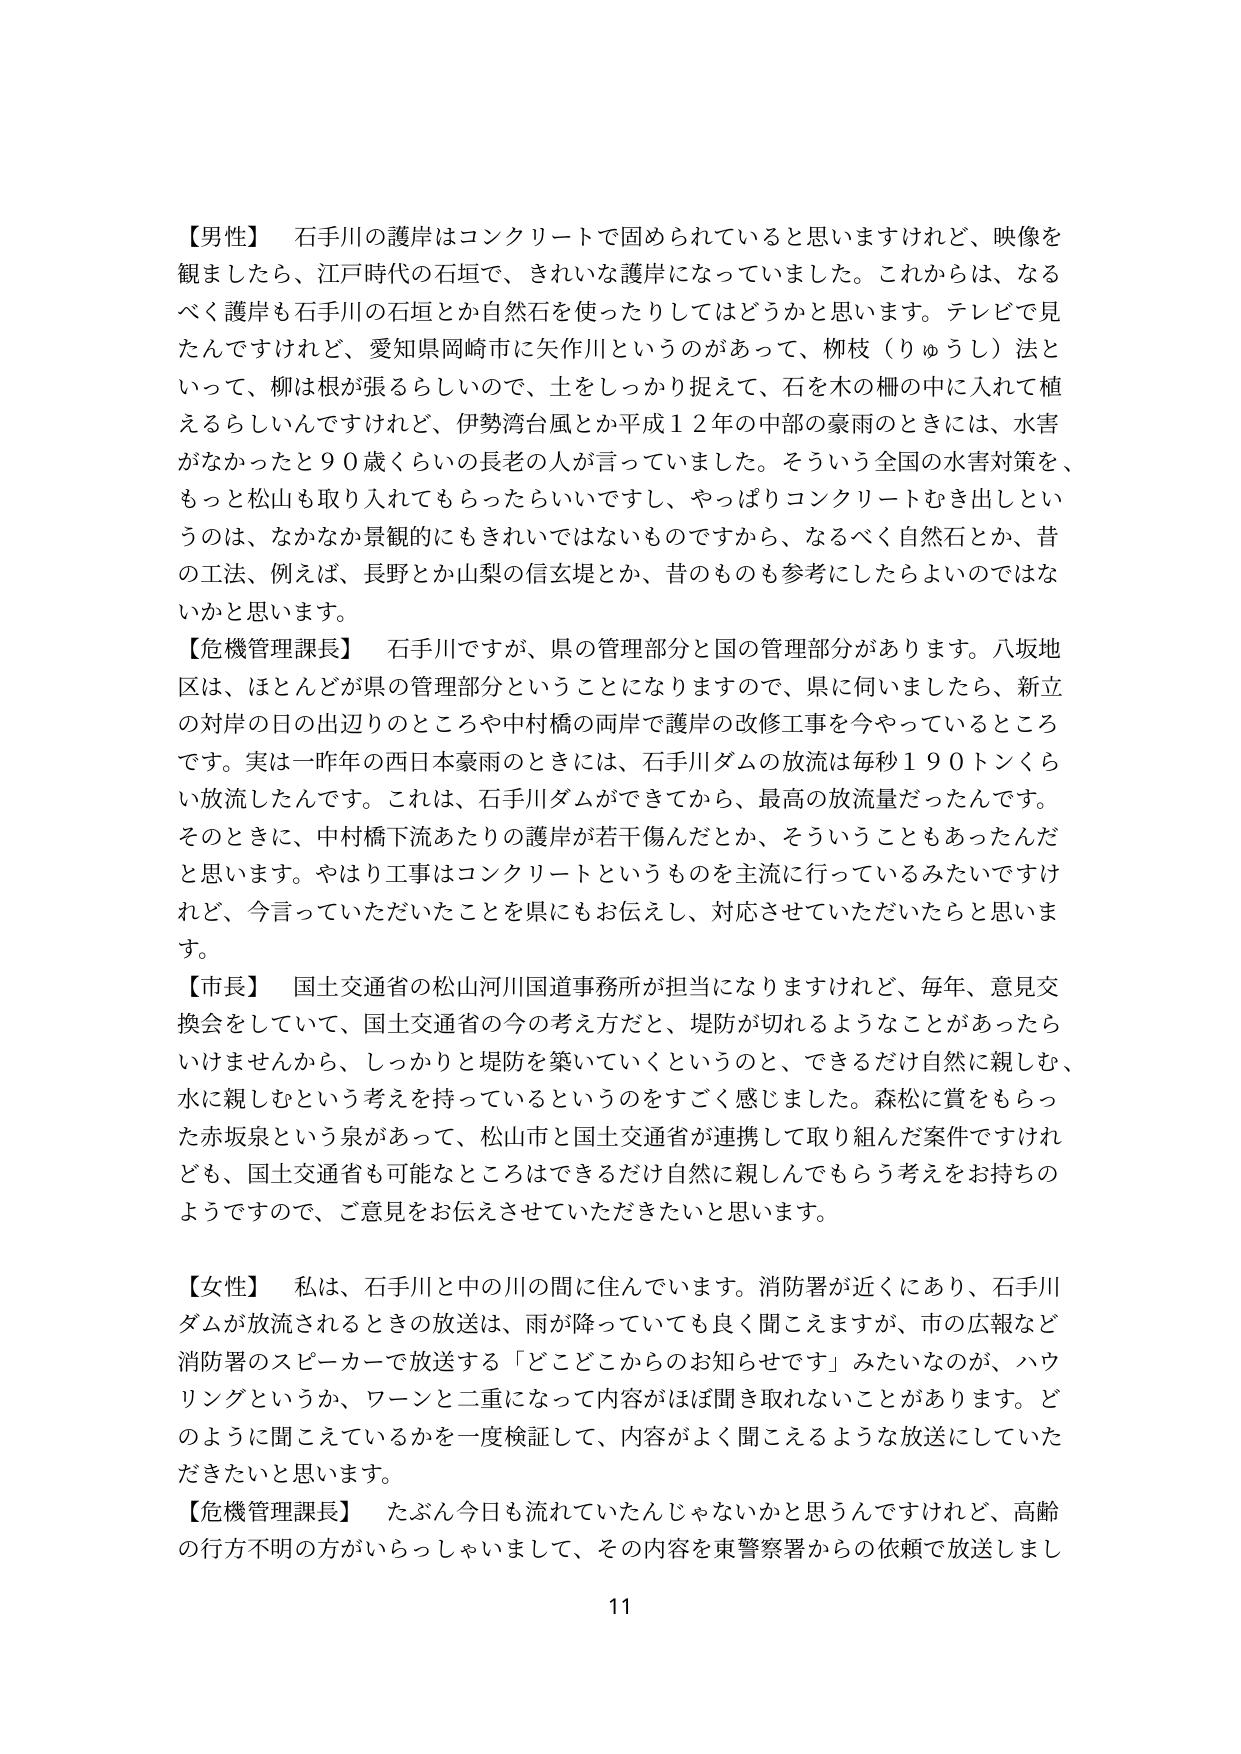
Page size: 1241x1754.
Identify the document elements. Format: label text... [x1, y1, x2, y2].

text 【女性】 私は、石手川と中の川の間に住んでいます。消防署が近くにあり、石手川ダムが放流されるときの放送は、雨が降っていても良く聞こえますが、市の広報など消防署のスピーカーで放送する「どこどこからのお知らせです」みたいなのが、ハウリングというか、ワーンと二重になって内容がほぼ聞き取れないことがあります。どのように聞こえているかを一度検証して、内容がよく聞こえるような放送にしていただきたいと思います。 [177, 1267, 1063, 1492]
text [177, 1492, 1063, 1567]
text 【市長】 国土交通省の松山河川国道事務所が担当になりますけれど、毎年、意見交換会をしていて、国土交通省の今の考え方だと、堤防が切れるようなことがあったらいけませんから、しっかりと堤防を築いていくというのと、できるだけ自然に親しむ、水に親しむという考えを持っているというのをすごく感じました。森松に賞をもらった赤坂泉という泉があって、松山市と国土交通省が連携して取り組んだ案件ですけれども、国土交通省も可能なところはできるだけ自然に親しんでもらう考えをお持ちのようですので、ご意見をお伝えさせていただきたいと思います。 [177, 967, 1063, 1229]
text 【男性】 石手川の護岸はコンクリートで固められていると思いますけれど、映像を観ましたら、江戸時代の石垣で、きれいな護岸になっていました。これからは、なるべく護岸も石手川の石垣とか自然石を使ったりしてはどうかと思います。テレビで見たんですけれど、愛知県岡崎市に矢作川というのがあって、栁枝（りゅうし）法といって、柳は根が張るらしいので、土をしっかり捉えて、石を木の柵の中に入れて植えるらしいんですけれど、伊勢湾台風とか平成１２年の中部の豪雨のときには、水害がなかったと９０歳くらいの長老の人が言っていました。そういう全国の水害対策を、もっと松山も取り入れてもらったらいいですし、やっぱりコンクリートむき出しというのは、なかなか景観的にもきれいではないものですから、なるべく自然石とか、昔の工法、例えば、長野とか山梨の信玄堤とか、昔のものも参考にしたらよいのではないかと思います。 [177, 217, 1063, 629]
text 【危機管理課長】 石手川ですが、県の管理部分と国の管理部分があります。八坂地区は、ほとんどが県の管理部分ということになりますので、県に伺いましたら、新立の対岸の日の出辺りのところや中村橋の両岸で護岸の改修工事を今やっているところです。実は一昨年の西日本豪雨のときには、石手川ダムの放流は毎秒１９０トンくらい放流したんです。これは、石手川ダムができてから、最高の放流量だったんです。そのときに、中村橋下流あたりの護岸が若干傷んだとか、そういうこともあったんだと思います。やはり工事はコンクリートというものを主流に行っているみたいですけれど、今言っていただいたことを県にもお伝えし、対応させていただいたらと思います。 [177, 629, 1063, 967]
